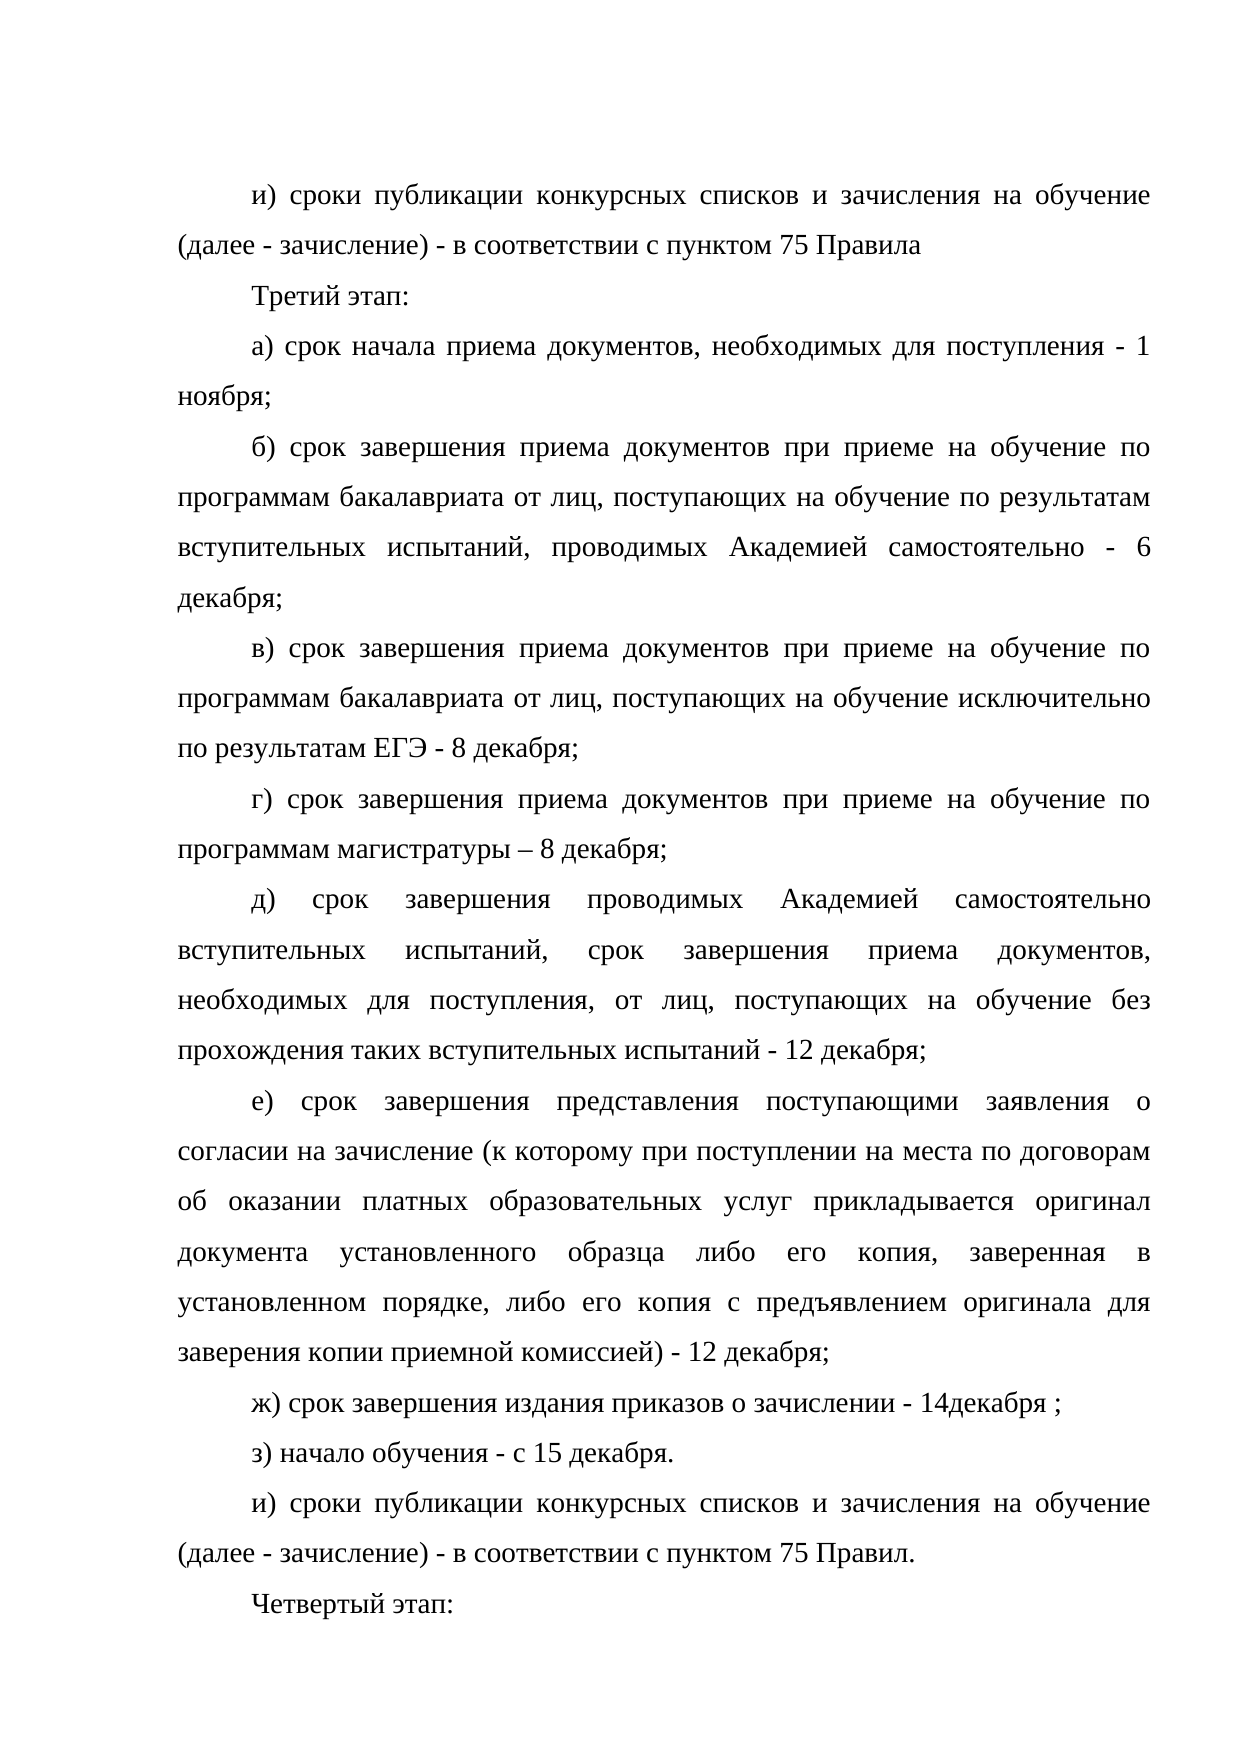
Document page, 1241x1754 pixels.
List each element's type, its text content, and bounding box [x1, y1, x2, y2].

text и) сроки публикации конкурсных списков и зачисления на обучение (далее - зачисление) - в соответствии с пунктом 75 Правила [177, 177, 1152, 261]
text б) срок завершения приема документов при приеме на обучение по программам бакалавриата от лиц, поступающих на обучение по результатам вступительных испытаний, проводимых Академией самостоятельно - 6 декабря; [177, 429, 1152, 613]
text ж) срок завершения издания приказов о зачислении - 14декабря ; [177, 1385, 1152, 1418]
text в) срок завершения приема документов при приеме на обучение по программам бакалавриата от лиц, поступающих на обучение исключительно по результатам ЕГЭ - 8 декабря; [177, 630, 1152, 764]
text и) сроки публикации конкурсных списков и зачисления на обучение (далее - зачисление) - в соответствии с пунктом 75 Правил. [177, 1485, 1152, 1569]
text е) срок завершения представления поступающими заявления о согласии на зачисление (к которому при поступлении на места по договорам об оказании платных образовательных услуг прикладывается оригинал документа установленного образца либо его копия, заверенная в установленном порядке, либо его копия с предъявлением оригинала для заверения копии приемной комиссией) - 12 декабря; [177, 1083, 1152, 1368]
text а) срок начала приема документов, необходимых для поступления - 1 ноября; [177, 328, 1152, 412]
text з) начало обучения - с 15 декабря. [177, 1435, 1152, 1468]
text г) срок завершения приема документов при приеме на обучение по программам магистратуры – 8 декабря; [177, 781, 1152, 865]
text Четвертый этап: [177, 1586, 1152, 1619]
text д) срок завершения проводимых Академией самостоятельно вступительных испытаний, срок завершения приема документов, необходимых для поступления, от лиц, поступающих на обучение без прохождения таких вступительных испытаний - 12 декабря; [177, 882, 1152, 1066]
text Третий этап: [177, 278, 1152, 311]
